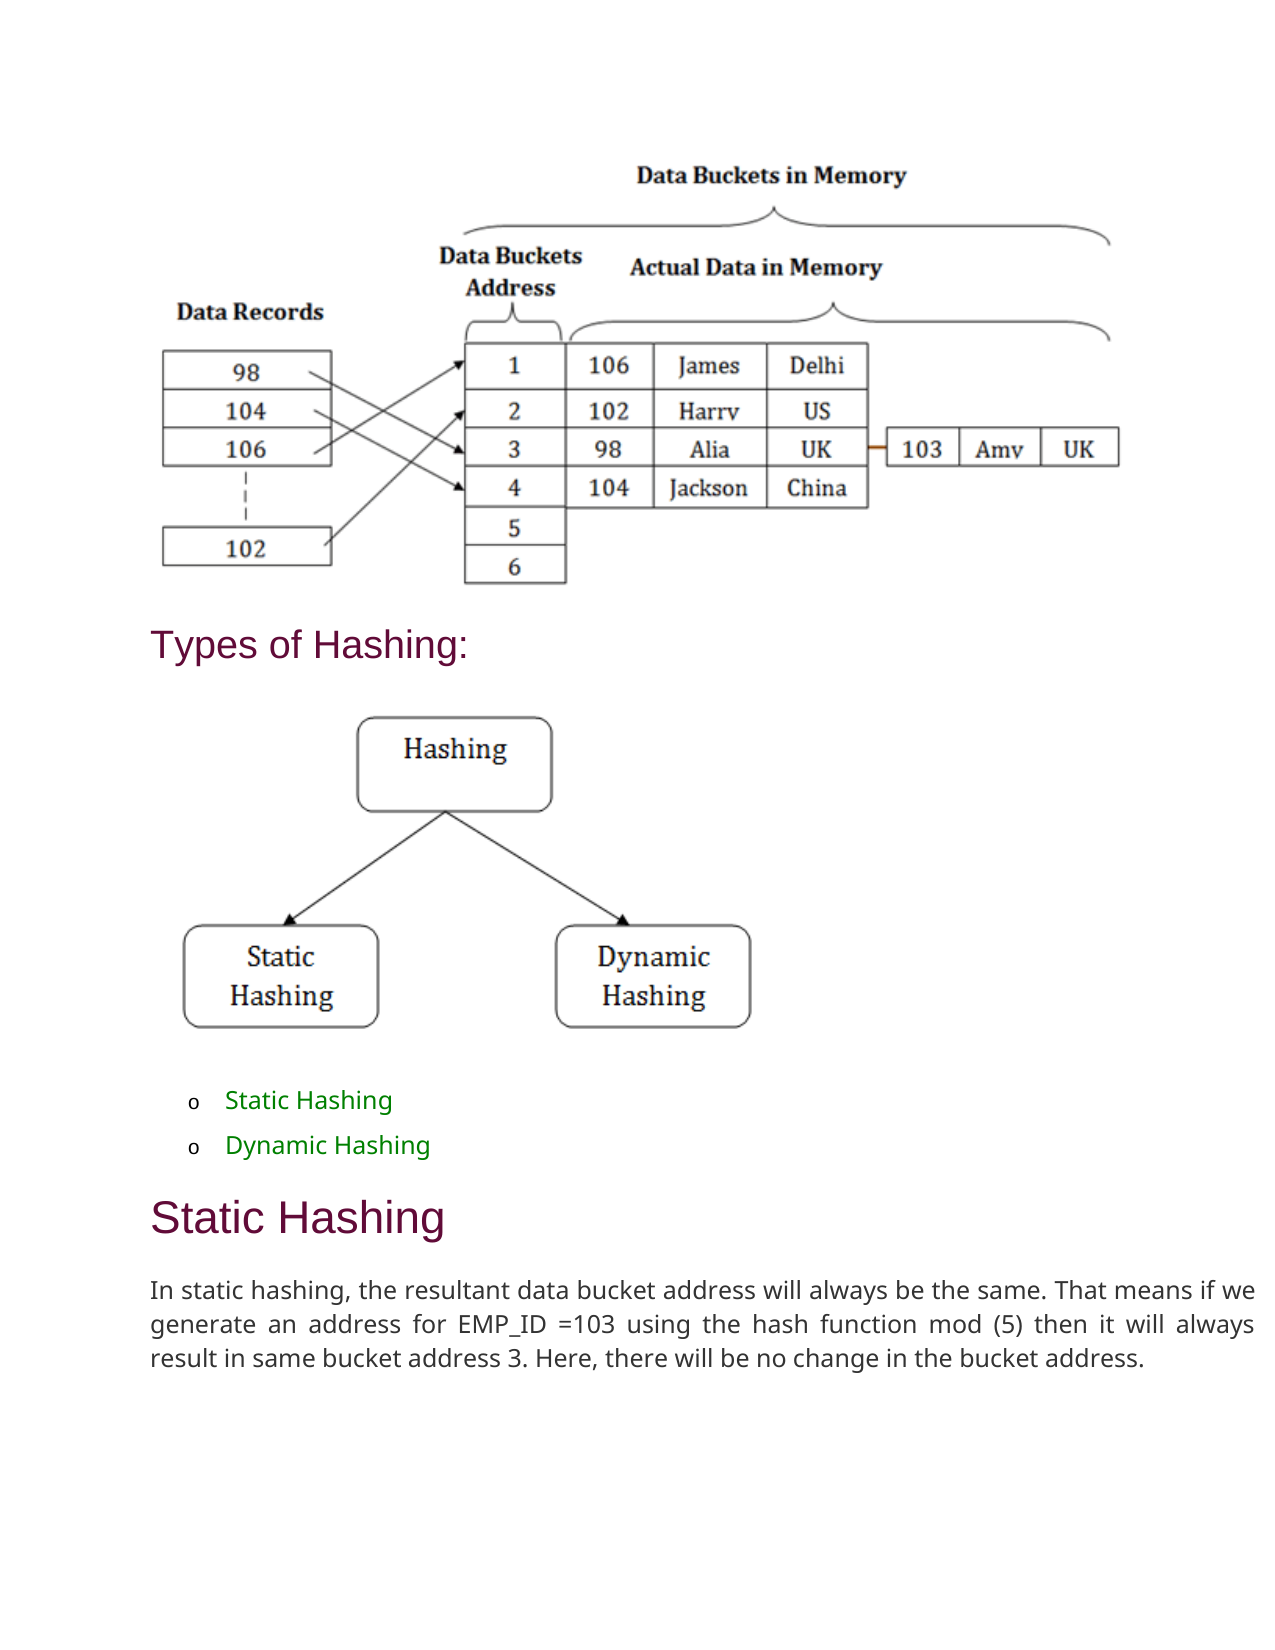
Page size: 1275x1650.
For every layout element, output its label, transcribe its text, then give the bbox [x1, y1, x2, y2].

text Types of Hashing: [150, 621, 1257, 667]
list Dynamic Hashing [187, 1123, 1257, 1162]
text In static hashing, the resultant data bucket address will always be the same. That means if we generate an address for EMP_ID =103 using the hash function mod (5) then it will always result in same bucket address 3. Here, there will be no change in the bucket address. [150, 1273, 1257, 1375]
list Static Hashing [187, 1077, 1257, 1116]
text Static Hashing [150, 1191, 1257, 1243]
picture [150, 150, 1125, 593]
picture [150, 696, 766, 1043]
